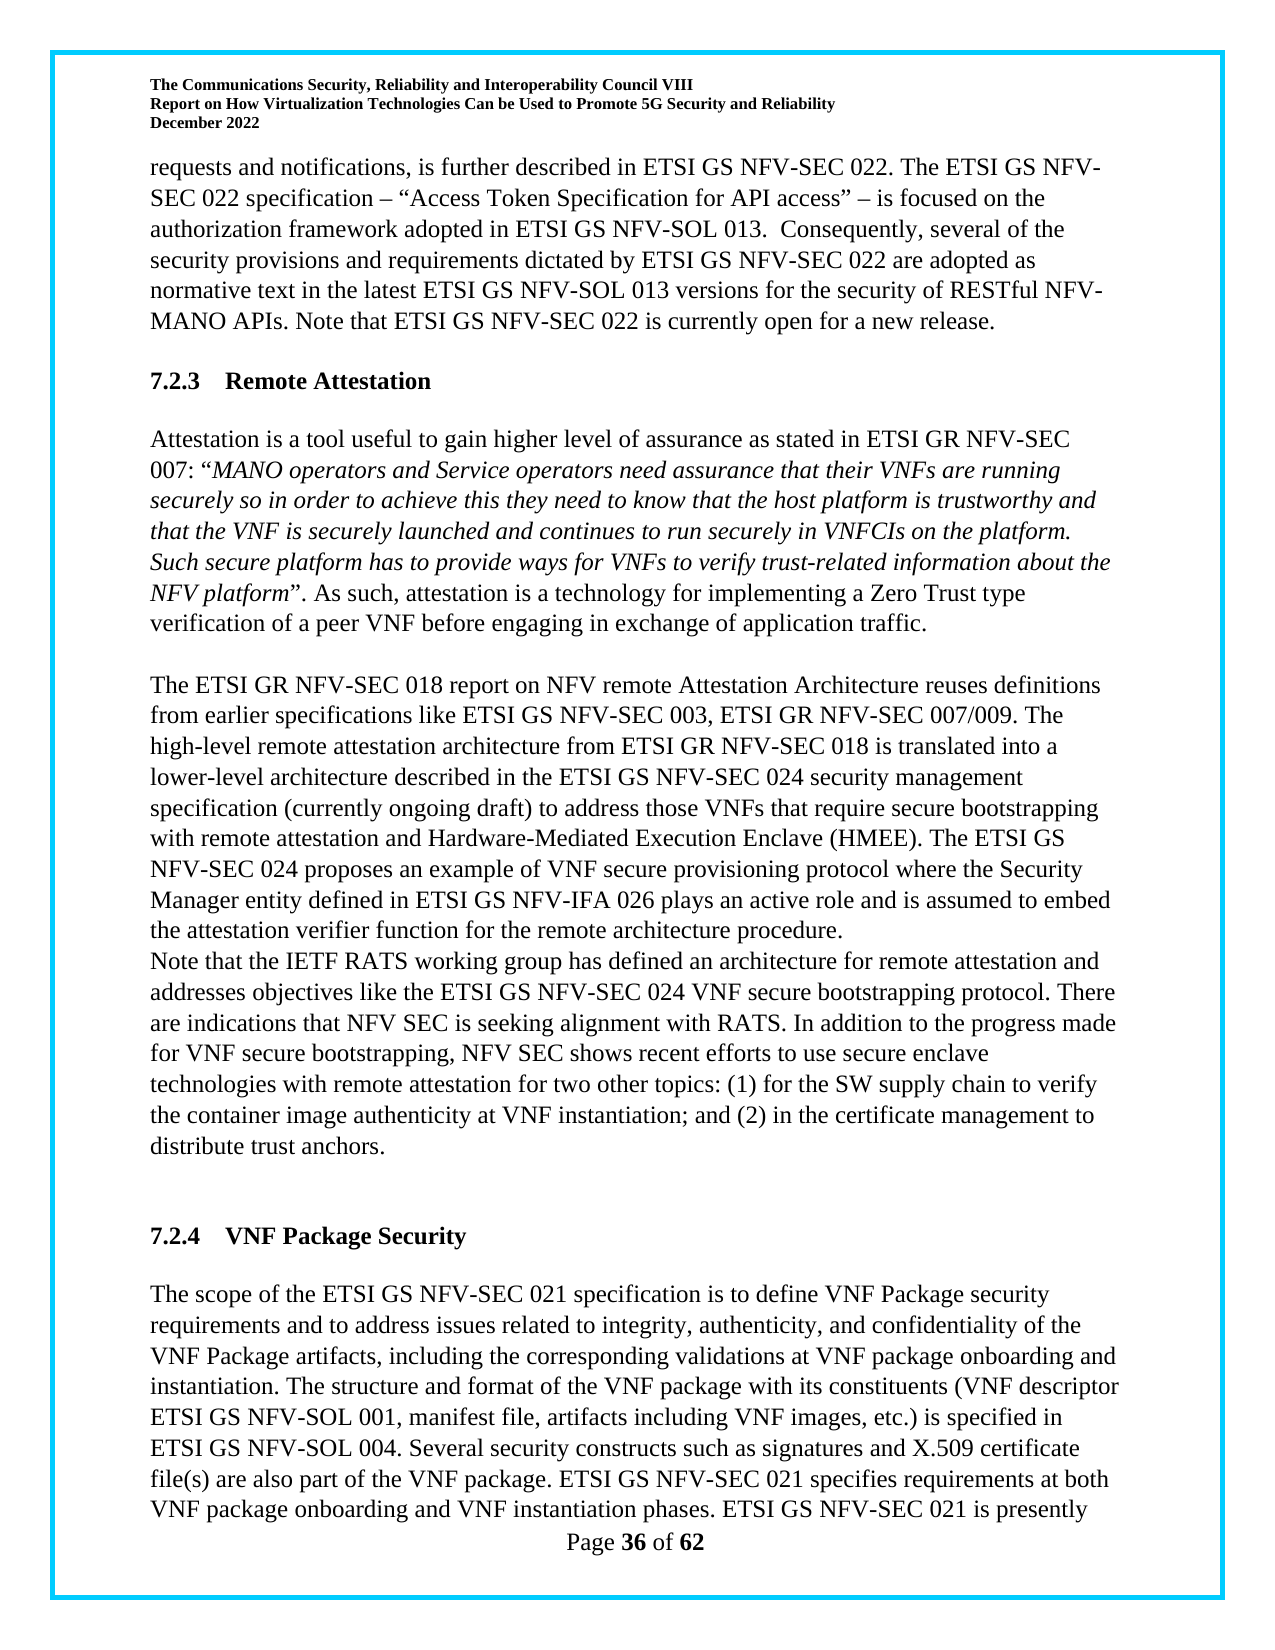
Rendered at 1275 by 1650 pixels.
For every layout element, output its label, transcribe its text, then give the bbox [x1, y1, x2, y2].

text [150, 1279, 1121, 1523]
text Attestation is a tool useful to gain higher level of assurance as stated in ETSI GR NFV-SEC 007: “MANO operators and Service operators need assurance that their VNFs are running securely so in order to achieve this they need to know that the host platform is trustworthy and that the VNF is securely launched and continues to run securely in VNFCIs on the platform. Such secure platform has to provide ways for VNFs to verify trust-related information about the NFV platform”. As such, attestation is a technology for implementing a Zero Trust type verification of a peer VNF before engaging in exchange of application traffic. [150, 424, 1121, 637]
text The ETSI GR NFV-SEC 018 report on NFV remote Attestation Architecture reuses definitions from earlier specifications like ETSI GS NFV-SEC 003, ETSI GR NFV-SEC 007/009. The high-level remote attestation architecture from ETSI GR NFV-SEC 018 is translated into a lower-level architecture described in the ETSI GS NFV-SEC 024 security management specification (currently ongoing draft) to address those VNFs that require secure bootstrapping with remote attestation and Hardware-Mediated Execution Enclave (HMEE). The ETSI GS NFV-SEC 024 proposes an example of VNF secure provisioning protocol where the Security Manager entity defined in ETSI GS NFV-IFA 026 plays an active role and is assumed to embed the attestation verifier function for the remote architecture procedure. [150, 670, 1121, 944]
subtitle Remote Attestation [150, 366, 1121, 395]
subtitle VNF Package Security [150, 1221, 1121, 1250]
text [150, 152, 1121, 335]
text Note that the IETF RATS working group has defined an architecture for remote attestation and addresses objectives like the ETSI GS NFV-SEC 024 VNF secure bootstrapping protocol. There are indications that NFV SEC is seeking alignment with RATS. In addition to the progress made for VNF secure bootstrapping, NFV SEC shows recent efforts to use secure enclave technologies with remote attestation for two other topics: (1) for the SW supply chain to verify the container image authenticity at VNF instantiation; and (2) in the certificate management to distribute trust anchors. [150, 946, 1121, 1159]
